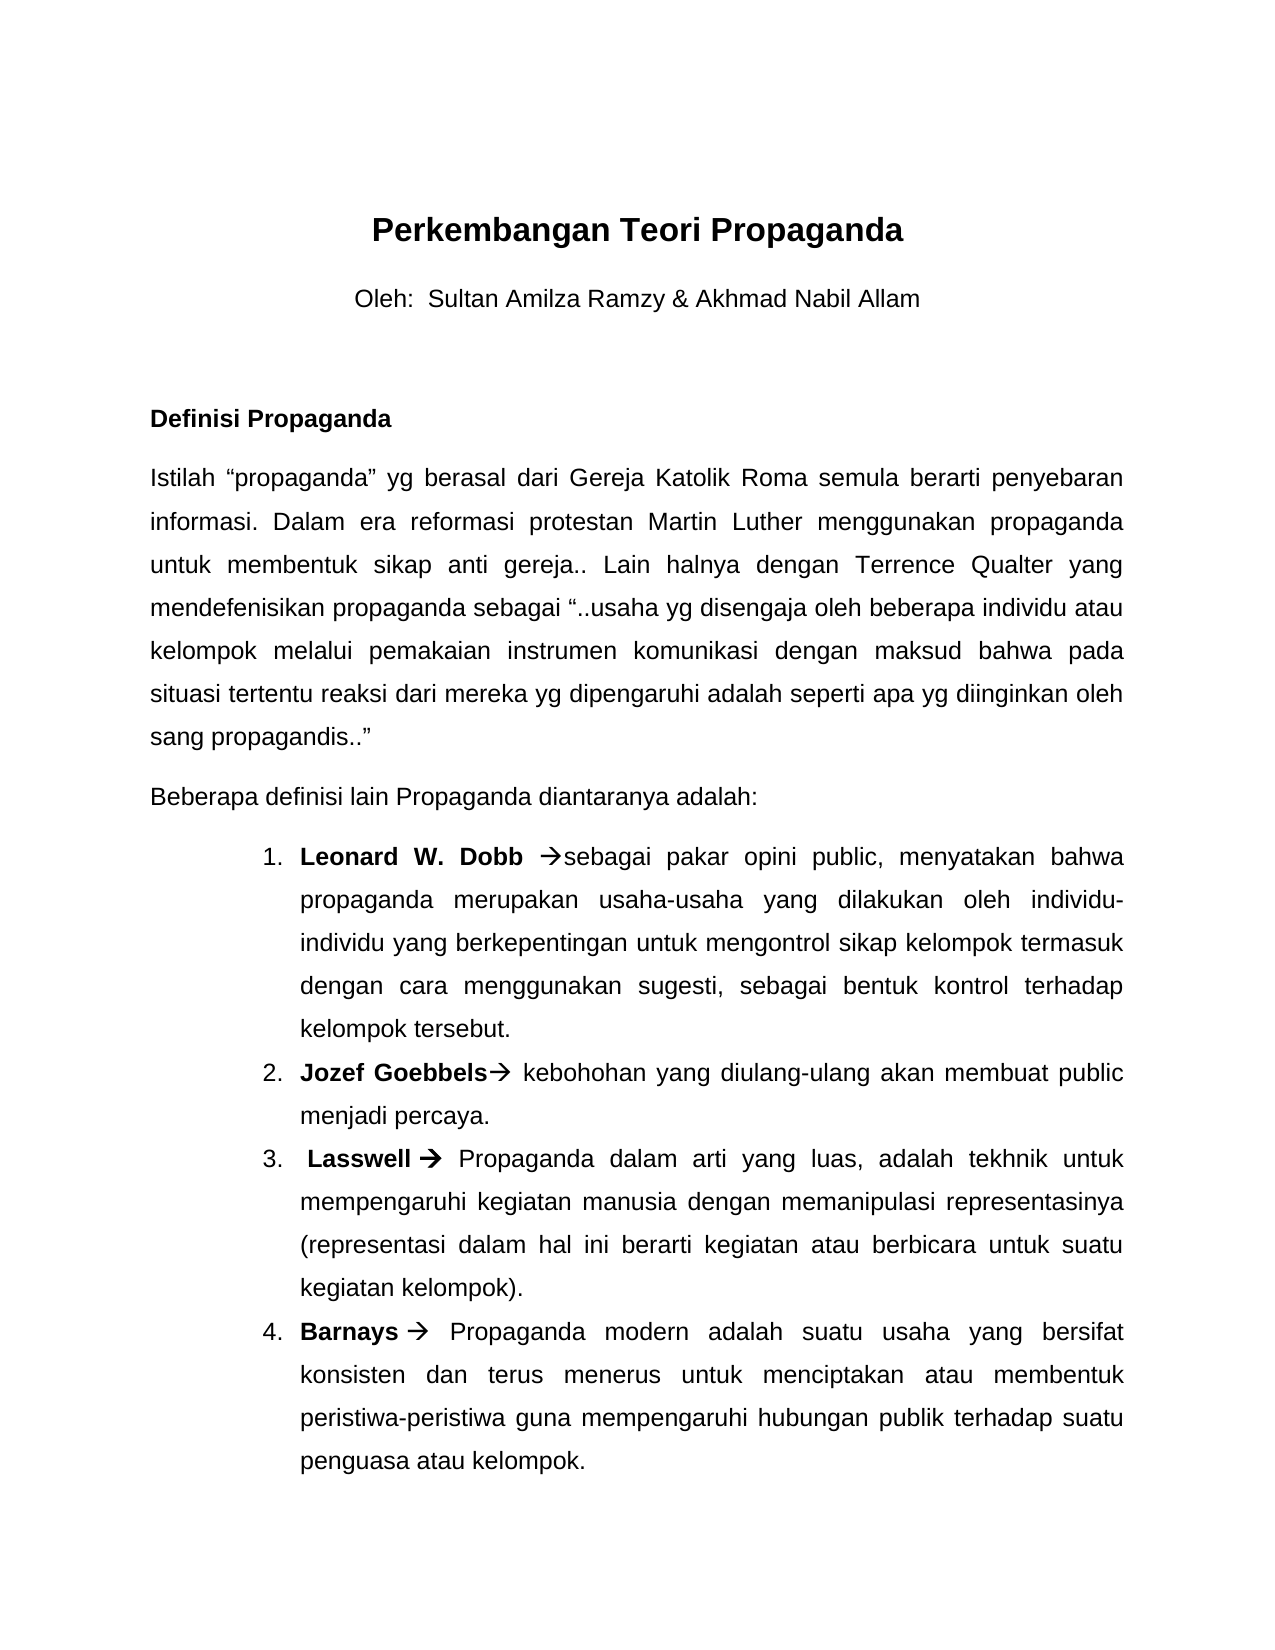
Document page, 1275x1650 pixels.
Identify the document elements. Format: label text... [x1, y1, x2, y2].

list Jozef Goebbels kebohohan yang diulang-ulang akan membuat public menjadi percaya. [262, 1057, 1125, 1129]
text Perkembangan Teori Propaganda [150, 210, 1125, 248]
text Beberapa definisi lain Propaganda diantaranya adalah: [150, 782, 1125, 811]
list Leonard W. Dobb sebagai pakar opini public, menyatakan bahwa propaganda merupakan usaha-usaha yang dilakukan oleh individu-individu yang berkepentingan untuk mengontrol sikap kelompok termasuk dengan cara menggunakan sugesti, sebagai bentuk kontrol terhadap kelompok tersebut. [262, 842, 1125, 1043]
text Oleh: Sultan Amilza Ramzy & Akhmad Nabil Allam [150, 284, 1125, 313]
list Lasswell Propaganda dalam arti yang luas, adalah tekhnik untuk mempengaruhi kegiatan manusia dengan memanipulasi representasinya (representasi dalam hal ini berarti kegiatan atau berbicara untuk suatu kegiatan kelompok). [262, 1144, 1125, 1302]
text Definisi Propaganda [150, 404, 1125, 432]
list Barnays Propaganda modern adalah suatu usaha yang bersifat konsisten dan terus menerus untuk menciptakan atau membentuk peristiwa-peristiwa guna mempengaruhi hubungan publik terhadap suatu penguasa atau kelompok. [262, 1316, 1125, 1475]
text Istilah “propaganda” yg berasal dari Gereja Katolik Roma semula berarti penyebaran informasi. Dalam era reformasi protestan Martin Luther menggunakan propaganda untuk membentuk sikap anti gereja.. Lain halnya dengan Terrence Qualter yang mendefenisikan propaganda sebagai “..usaha yg disengaja oleh beberapa individu atau kelompok melalui pemakaian instrumen komunikasi dengan maksud bahwa pada situasi tertentu reaksi dari mereka yg dipengaruhi adalah seperti apa yg diinginkan oleh sang propagandis..” [150, 463, 1125, 751]
